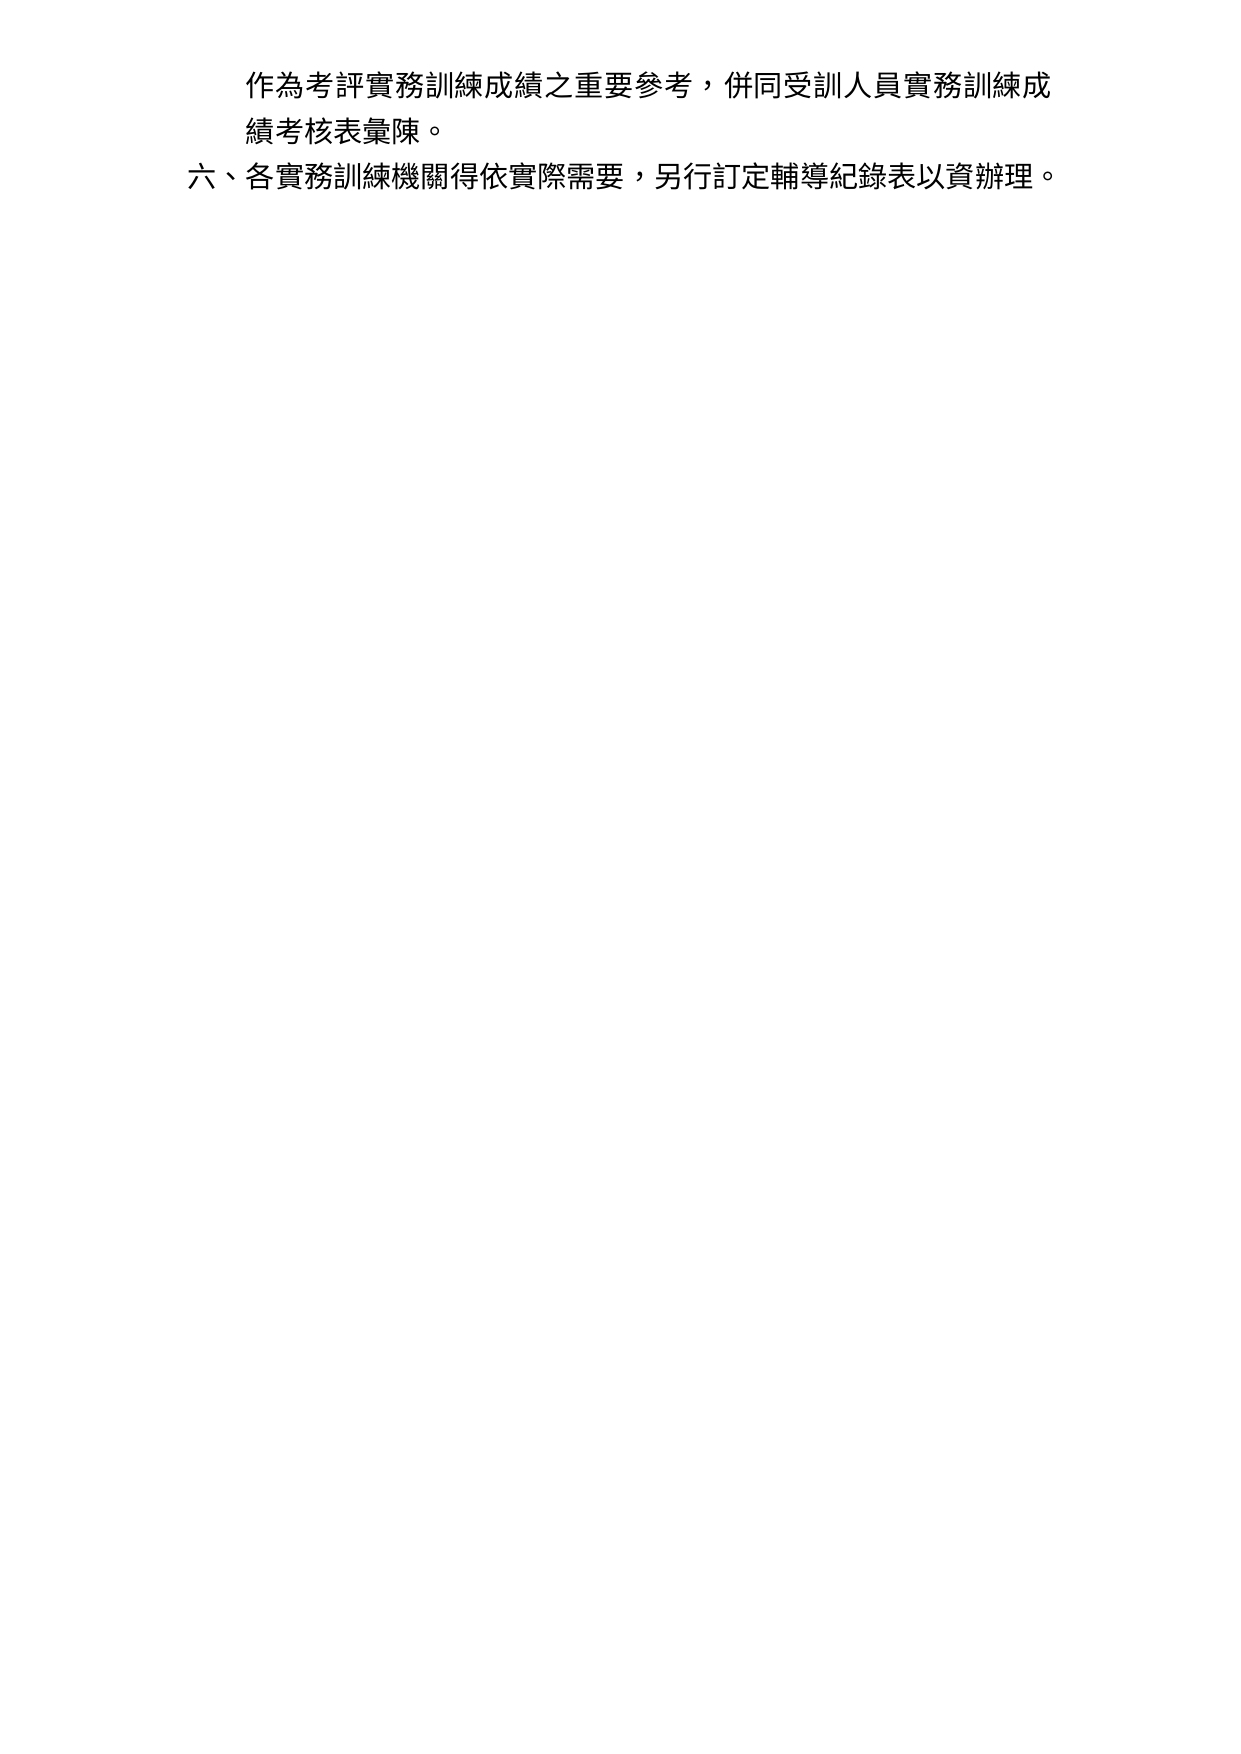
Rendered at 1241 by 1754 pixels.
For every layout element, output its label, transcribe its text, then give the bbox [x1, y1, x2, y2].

text 六、各實務訓練機關得依實際需要，另行訂定輔導紀錄表以資辦理。 [187, 151, 1053, 197]
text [187, 59, 1053, 151]
